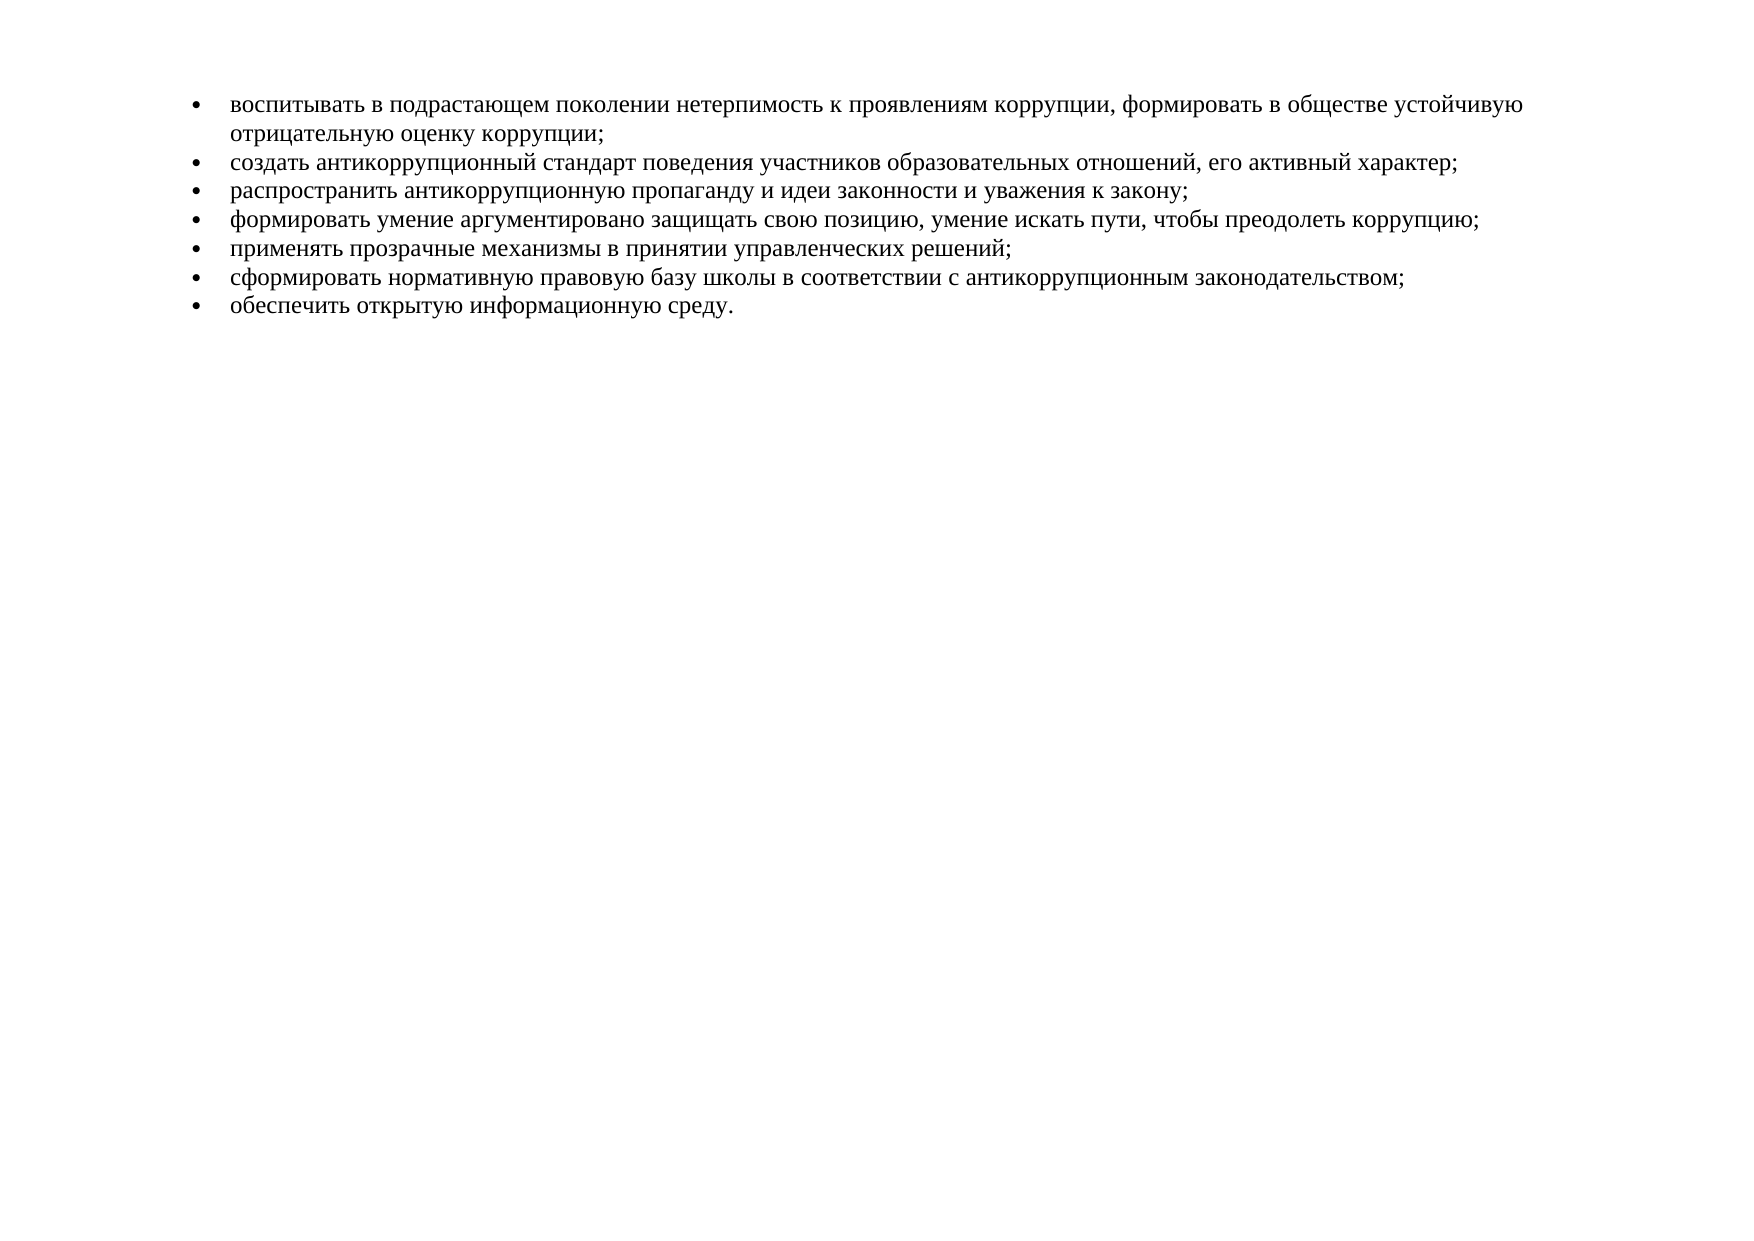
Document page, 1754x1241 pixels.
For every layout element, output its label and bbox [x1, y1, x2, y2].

table_header [178, 90, 1609, 413]
